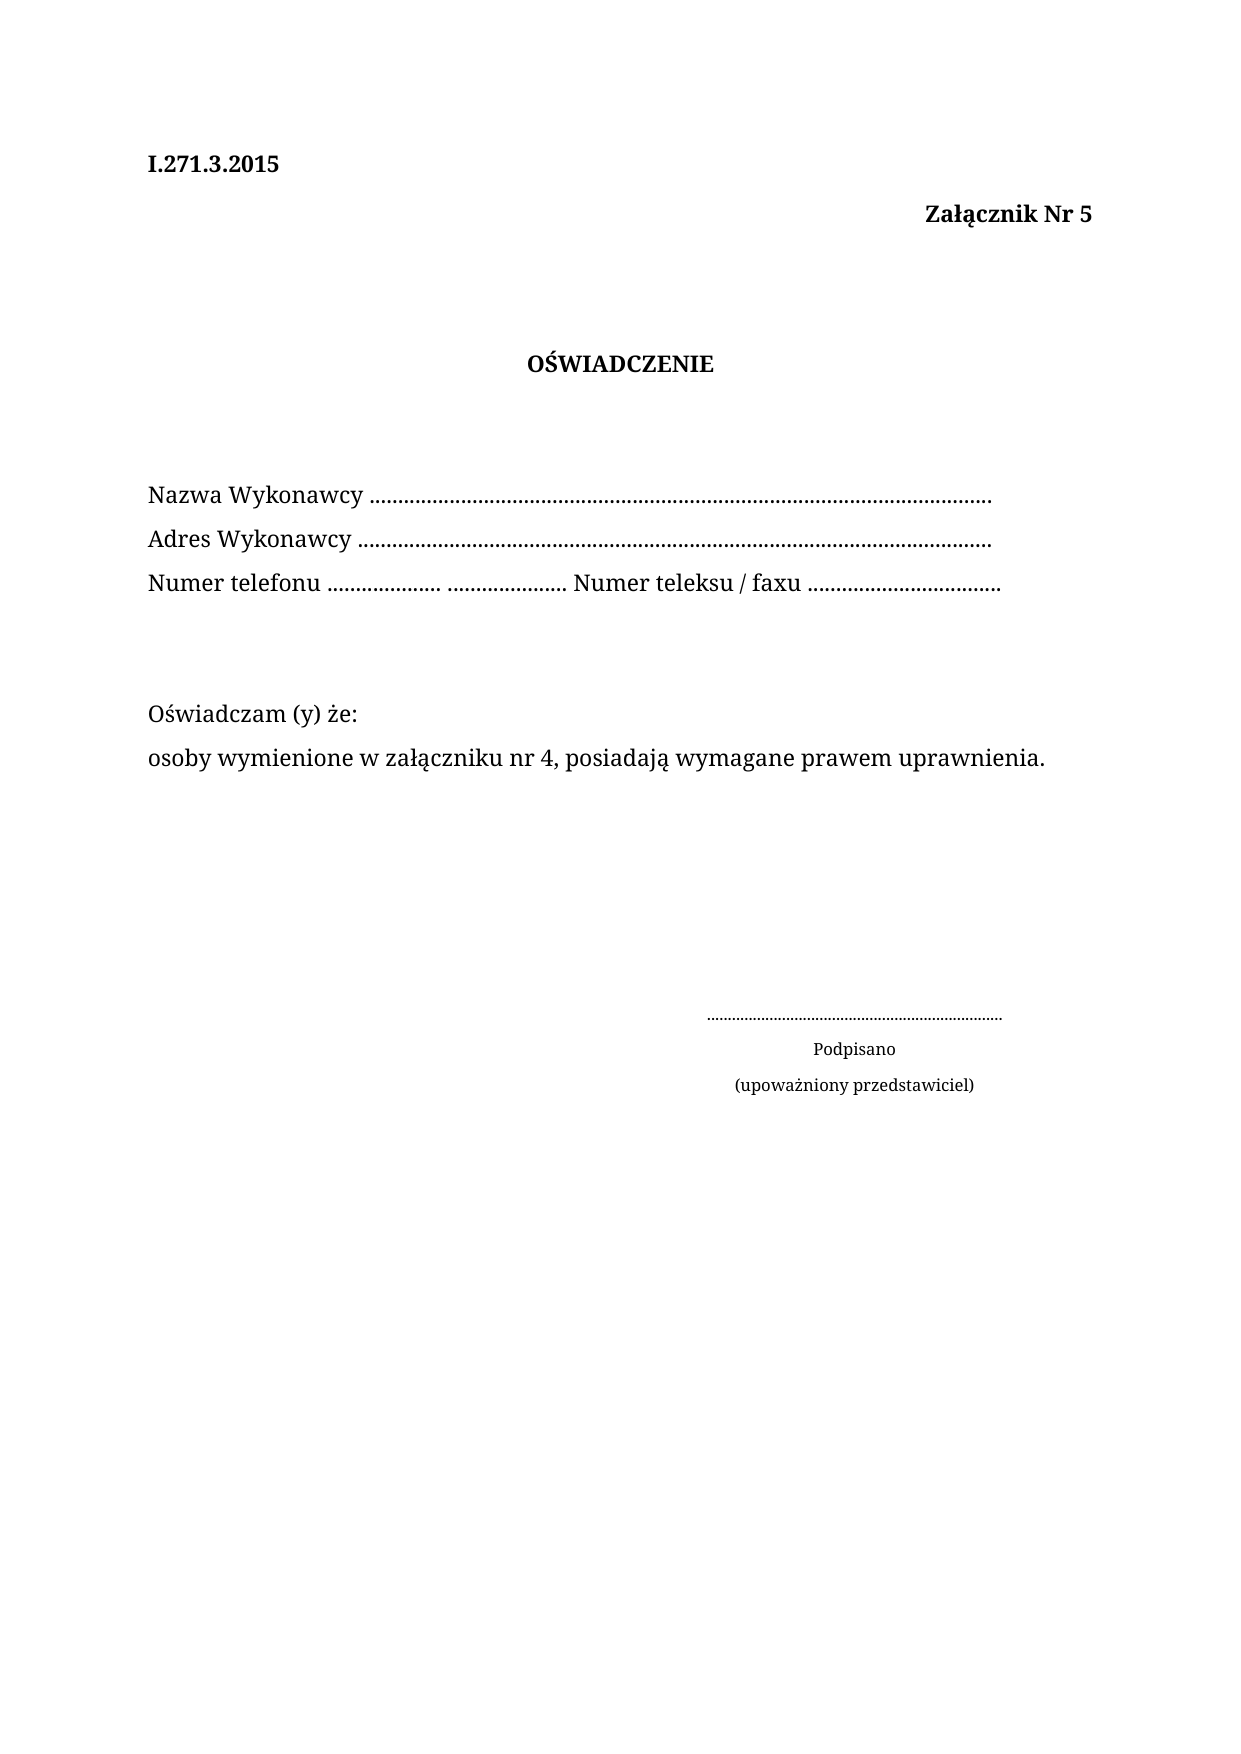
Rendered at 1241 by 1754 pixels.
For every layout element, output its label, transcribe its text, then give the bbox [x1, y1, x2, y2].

text osoby wymienione w załączniku nr 4, posiadają wymagane prawem uprawnienia. [148, 742, 1093, 773]
text I.271.3.2015 [148, 148, 1093, 179]
text Załącznik Nr 5 [148, 198, 1093, 229]
text ....................................................................... [616, 1003, 1093, 1025]
text (upoważniony przedstawiciel) [616, 1073, 1093, 1096]
text Oświadczam (y) że: [148, 698, 1093, 729]
text OŚWIADCZENIE [148, 348, 1093, 379]
text Podpisano [616, 1038, 1093, 1061]
text Nazwa Wykonawcy ............................................................................................................. [148, 479, 1093, 511]
text Adres Wykonawcy ............................................................................................................... [148, 523, 1093, 554]
text Numer telefonu .................... ..................... Numer teleksu / faxu .................................. [148, 567, 1093, 598]
